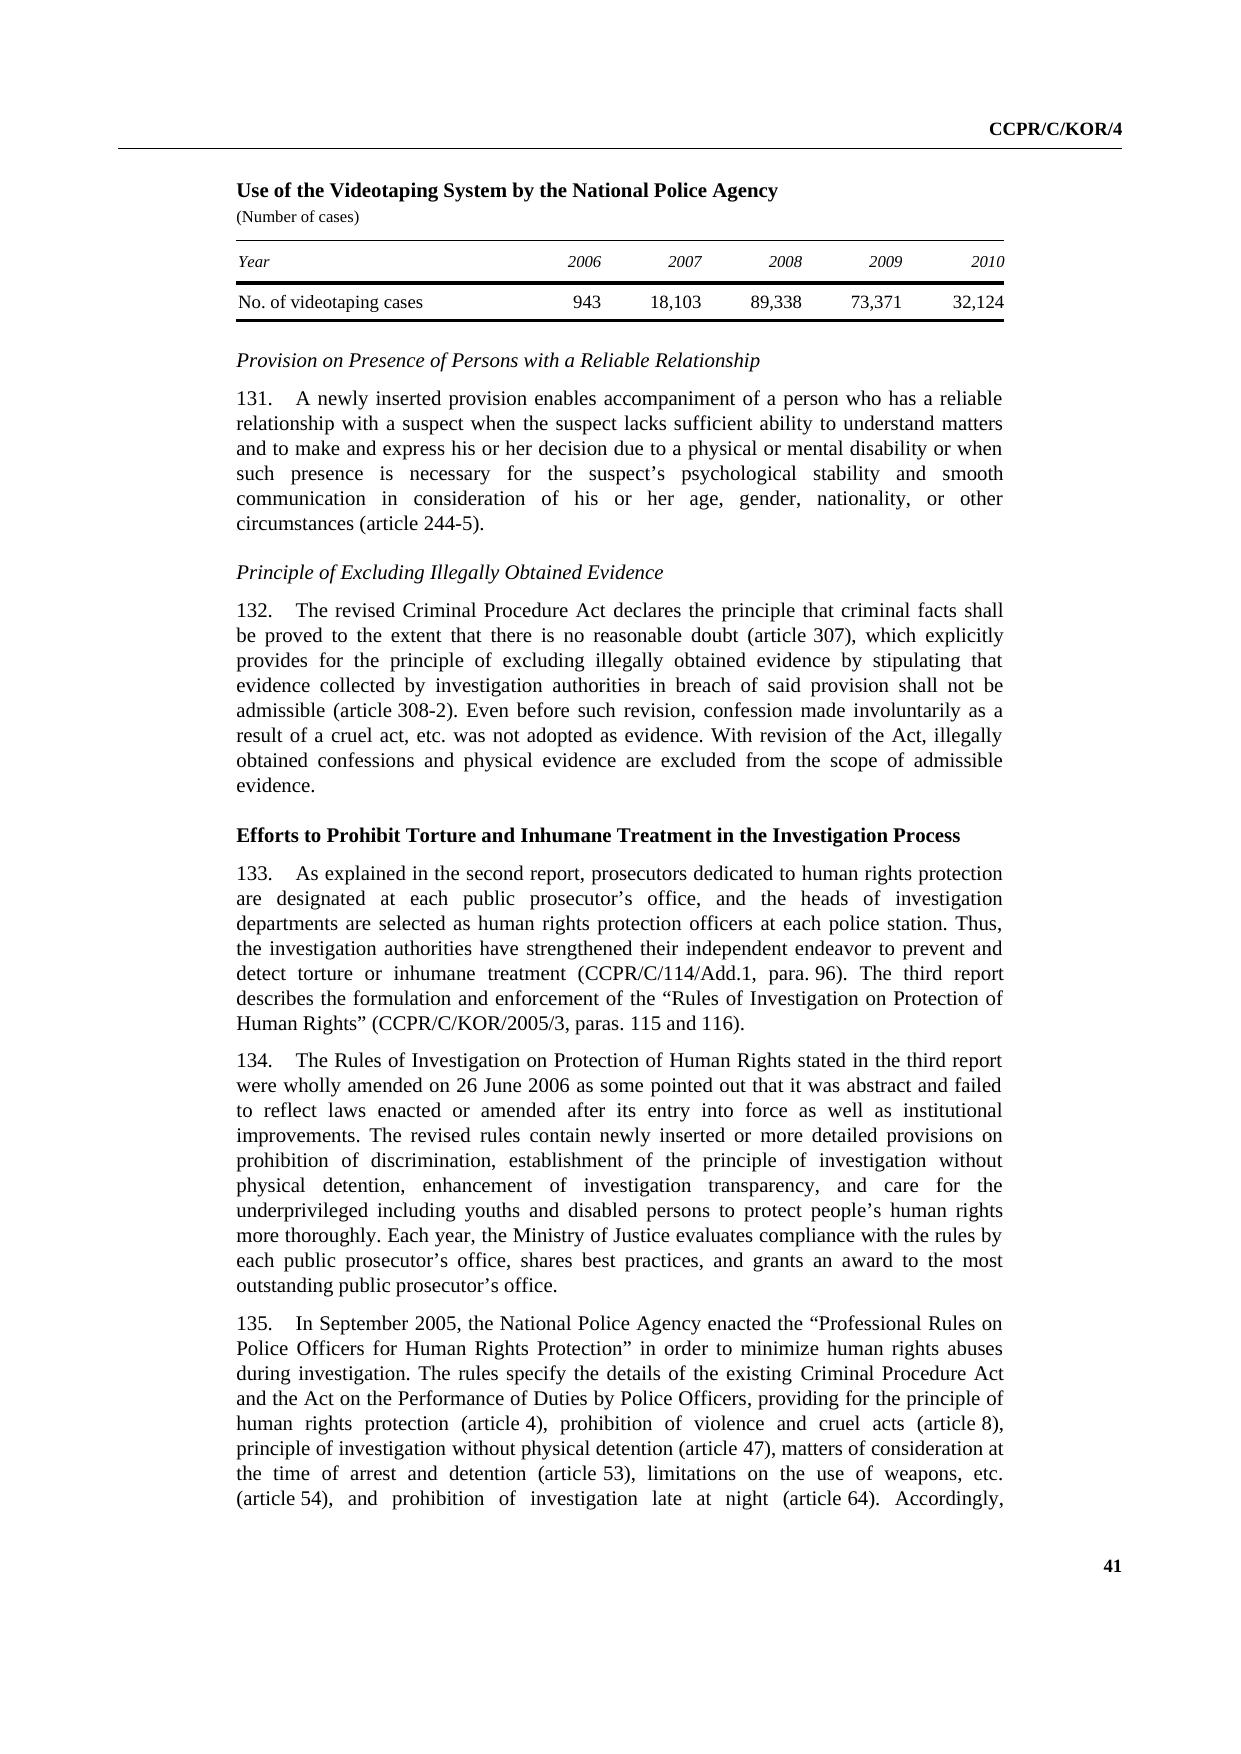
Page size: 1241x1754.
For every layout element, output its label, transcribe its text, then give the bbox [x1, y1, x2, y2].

text 131. A newly inserted provision enables accompaniment of a person who has a reliable relationship with a suspect when the suspect lacks sufficient ability to understand matters and to make and express his or her decision due to a physical or mental disability or when such presence is necessary for the suspect’s psychological stability and smooth communication in consideration of his or her age, gender, nationality, or other circumstances (article 244-5). [236, 384, 1004, 534]
text Provision on Presence of Persons with a Reliable Relationship [118, 347, 1004, 372]
text 134. The Rules of Investigation on Protection of Human Rights stated in the third report were wholly amended on 26 June 2006 as some pointed out that it was abstract and failed to reflect laws enacted or amended after its entry into force as well as institutional improvements. The revised rules contain newly inserted or more detailed provisions on prohibition of discrimination, establishment of the principle of investigation without physical detention, enhancement of investigation transparency, and care for the underprivileged including youths and disabled persons to protect people’s human rights more thoroughly. Each year, the Ministry of Justice evaluates compliance with the rules by each public prosecutor’s office, shares best practices, and grants an award to the most outstanding public prosecutor’s office. [236, 1047, 1004, 1297]
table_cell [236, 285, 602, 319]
text 132. The revised Criminal Procedure Act declares the principle that criminal facts shall be proved to the extent that there is no reasonable doubt (article 307), which explicitly provides for the principle of excluding illegally obtained evidence by stipulating that evidence collected by investigation authorities in breach of said provision shall not be admissible (article 308-2). Even before such revision, confession made involuntarily as a result of a cruel act, etc. was not adopted as evidence. With revision of the Act, illegally obtained confessions and physical evidence are excluded from the scope of admissible evidence. [236, 597, 1004, 797]
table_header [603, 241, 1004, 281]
text 133. As explained in the second report, prosecutors dedicated to human rights protection are designated at each public prosecutor’s office, and the heads of investigation departments are selected as human rights protection officers at each police station. Thus, the investigation authorities have strengthened their independent endeavor to prevent and detect torture or inhumane treatment (CCPR/C/114/Add.1, para. 96). The third report describes the formulation and enforcement of the “Rules of Investigation on Protection of Human Rights” (CCPR/C/KOR/2005/3, paras. 115 and 116). [236, 859, 1004, 1034]
text Efforts to Prohibit Torture and Inhumane Treatment in the Investigation Process [118, 822, 1004, 847]
text Use of the Videotaping System by the National Police Agency (Number of cases) [118, 177, 1004, 227]
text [236, 1309, 1004, 1509]
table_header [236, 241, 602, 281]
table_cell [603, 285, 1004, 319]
text Principle of Excluding Illegally Obtained Evidence [118, 559, 1004, 584]
